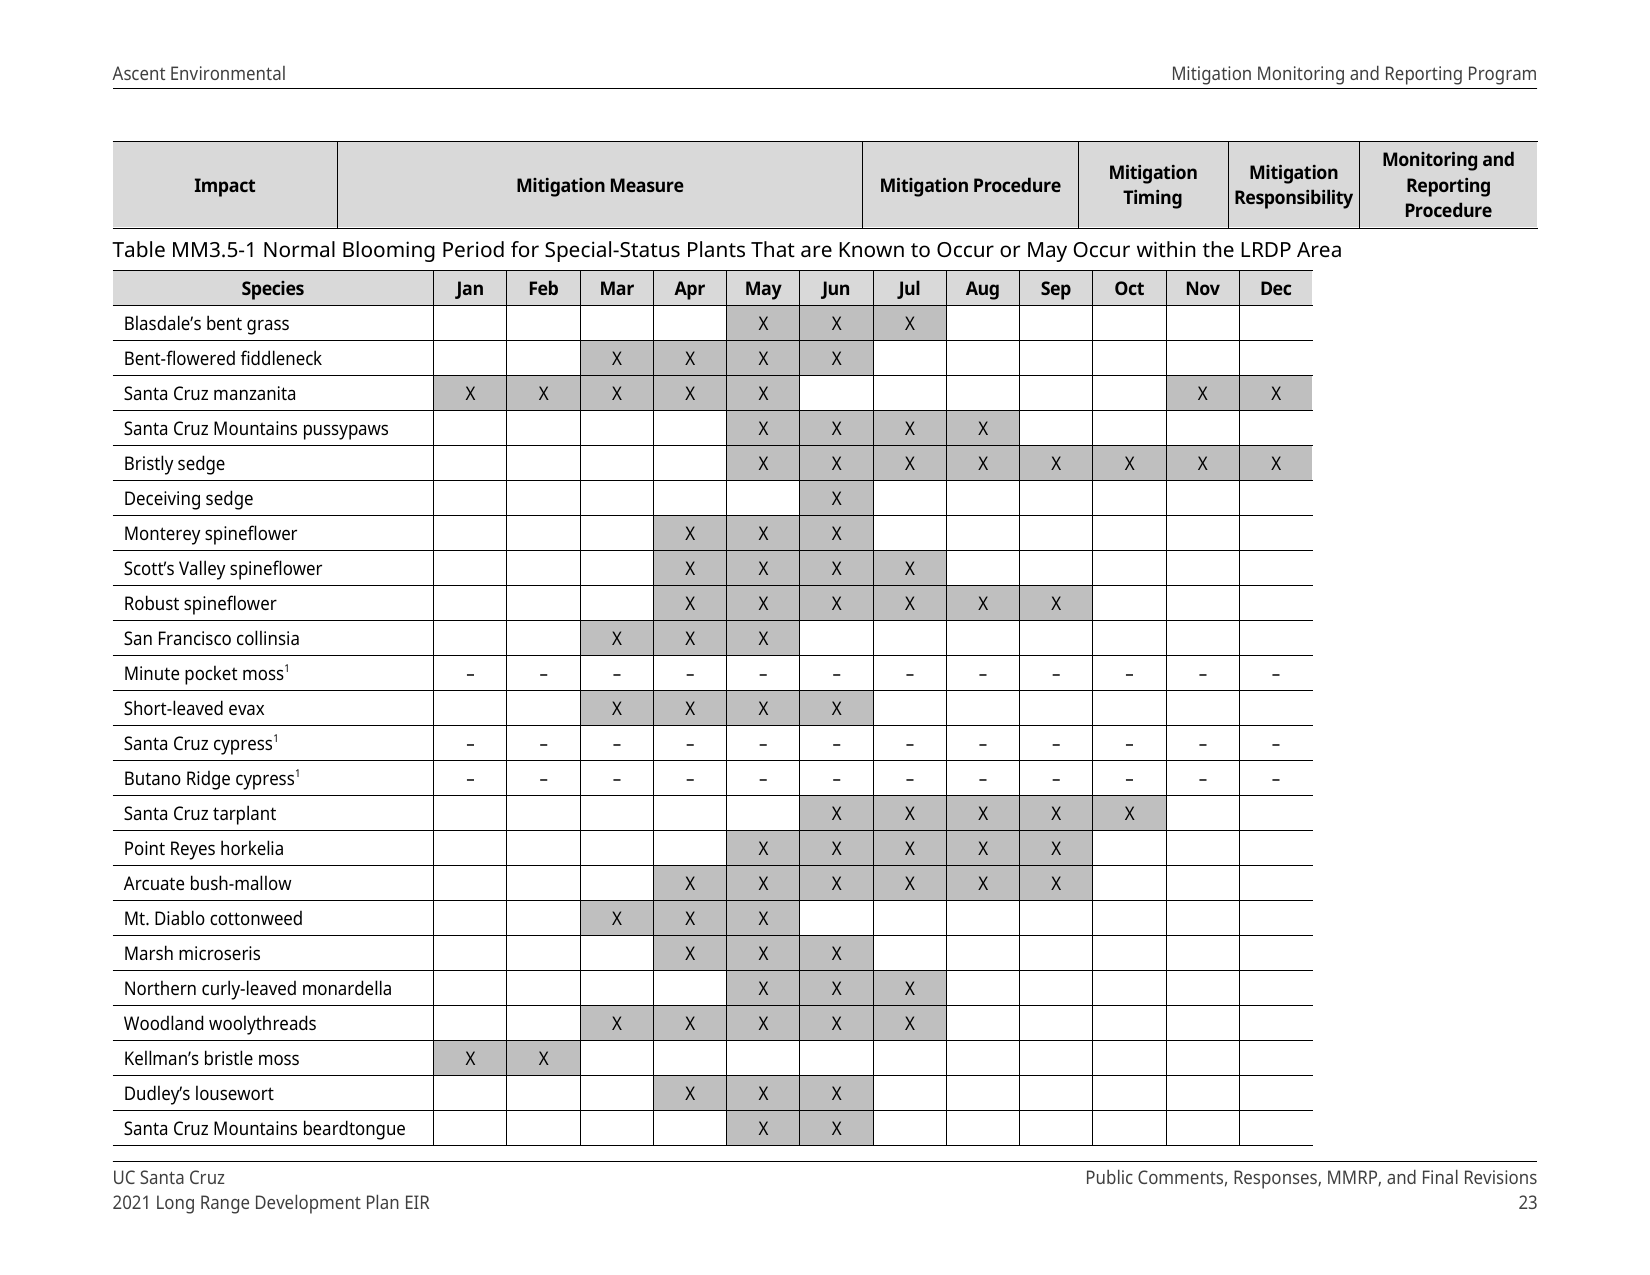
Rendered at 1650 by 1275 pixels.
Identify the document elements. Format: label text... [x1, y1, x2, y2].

table_cell [1240, 691, 1312, 725]
table_cell [654, 796, 726, 830]
table_cell [1093, 411, 1166, 445]
table_cell [1167, 341, 1239, 375]
table_cell X [434, 1041, 506, 1075]
table_cell [1240, 1111, 1312, 1145]
table_cell [581, 306, 653, 340]
table_cell – [654, 761, 726, 795]
table_cell Blasdale’s bent grass [113, 306, 433, 340]
table_cell [1240, 901, 1312, 935]
table_cell [581, 796, 653, 830]
table_cell X [800, 691, 873, 725]
table_header Oct [1093, 271, 1166, 305]
table_cell [507, 516, 580, 550]
table_cell [654, 306, 726, 340]
table_cell X [800, 446, 873, 480]
table_cell X [947, 796, 1019, 830]
table_header Nov [1167, 271, 1239, 305]
table_header Monitoring and Reporting Procedure [1360, 142, 1537, 227]
table_cell Deceiving sedge [113, 481, 433, 515]
table_cell [1240, 831, 1312, 865]
table_cell [1240, 411, 1312, 445]
table_cell [947, 901, 1019, 935]
table_cell X [1020, 586, 1092, 620]
table_cell [947, 306, 1019, 340]
table_cell X [874, 446, 946, 480]
table_cell [1020, 481, 1092, 515]
table_cell X [1240, 446, 1312, 480]
table_cell [1020, 551, 1092, 585]
table_cell [434, 586, 506, 620]
table_cell [1167, 516, 1239, 550]
table_cell X [727, 1076, 799, 1110]
table_cell – [800, 726, 873, 760]
table_cell – [1167, 761, 1239, 795]
table_cell [1167, 936, 1239, 970]
table_cell Bent-flowered fiddleneck [113, 341, 433, 375]
table_cell [874, 481, 946, 515]
table_cell [507, 691, 580, 725]
table_cell X [654, 1006, 726, 1040]
table_cell X [874, 586, 946, 620]
table_cell X [581, 621, 653, 655]
table_cell X [800, 1111, 873, 1145]
table_cell – [507, 656, 580, 690]
table_cell [1093, 621, 1166, 655]
table_cell [434, 1006, 506, 1040]
table_cell Dudley’s lousewort [113, 1076, 433, 1110]
table_cell [434, 1076, 506, 1110]
table_header Apr [654, 271, 726, 305]
table_cell X [654, 551, 726, 585]
table_cell [581, 481, 653, 515]
table_cell [1020, 376, 1092, 410]
table_cell Santa Cruz Mountains pussypaws [113, 411, 433, 445]
table_cell [507, 621, 580, 655]
table_cell X [727, 621, 799, 655]
table_header Jun [800, 271, 873, 305]
table_cell – [947, 656, 1019, 690]
table_cell X [800, 586, 873, 620]
table_cell [1020, 516, 1092, 550]
table_cell [1240, 1076, 1312, 1110]
table_cell [1093, 376, 1166, 410]
table_cell [507, 341, 580, 375]
table_cell [434, 481, 506, 515]
table_cell [874, 691, 946, 725]
table_cell [434, 866, 506, 900]
table_cell [947, 1006, 1019, 1040]
table_cell X [727, 831, 799, 865]
table_cell X [434, 376, 506, 410]
table_cell [1167, 551, 1239, 585]
table_cell [1167, 1076, 1239, 1110]
table_cell [1020, 341, 1092, 375]
table_cell [947, 621, 1019, 655]
table_cell X [947, 411, 1019, 445]
table_cell X [1020, 831, 1092, 865]
table_cell – [434, 726, 506, 760]
table_cell X [800, 306, 873, 340]
table_cell – [654, 656, 726, 690]
table_cell – [874, 656, 946, 690]
table_cell [581, 936, 653, 970]
table_cell [1020, 1006, 1092, 1040]
table_cell X [727, 376, 799, 410]
table_cell [581, 866, 653, 900]
table_cell [507, 936, 580, 970]
table_cell [434, 936, 506, 970]
table_cell [1240, 971, 1312, 1005]
table_cell X [507, 376, 580, 410]
table_header Feb [507, 271, 580, 305]
table_cell – [1093, 761, 1166, 795]
table_cell [947, 1111, 1019, 1145]
table_cell [507, 831, 580, 865]
table_cell X [654, 621, 726, 655]
table_cell – [581, 726, 653, 760]
table_cell X [800, 796, 873, 830]
table_cell [507, 586, 580, 620]
table_cell X [727, 1111, 799, 1145]
table_cell Minute pocket moss1 [113, 656, 433, 690]
table_cell [581, 971, 653, 1005]
table_header Jan [434, 271, 506, 305]
table_cell X [581, 1006, 653, 1040]
table_header Mar [581, 271, 653, 305]
table_cell [1093, 341, 1166, 375]
table_cell [1240, 866, 1312, 900]
table_cell [1240, 936, 1312, 970]
table_cell X [727, 586, 799, 620]
table_cell [947, 971, 1019, 1005]
table_cell X [874, 971, 946, 1005]
table_cell X [800, 1006, 873, 1040]
table_cell [507, 1076, 580, 1110]
table_header May [727, 271, 799, 305]
table_cell Marsh microseris [113, 936, 433, 970]
table_cell [947, 481, 1019, 515]
table_cell [654, 831, 726, 865]
table_cell X [1020, 446, 1092, 480]
table_cell [507, 411, 580, 445]
table_cell Butano Ridge cypress1 [113, 761, 433, 795]
table_cell [874, 516, 946, 550]
table_cell Monterey spineflower [113, 516, 433, 550]
table_cell X [507, 1041, 580, 1075]
table_cell Point Reyes horkelia [113, 831, 433, 865]
table_cell [654, 1111, 726, 1145]
table_cell – [434, 761, 506, 795]
table_cell – [654, 726, 726, 760]
table_cell [1020, 936, 1092, 970]
table_cell X [581, 341, 653, 375]
table_cell X [947, 586, 1019, 620]
table_cell X [874, 1006, 946, 1040]
table_cell [1167, 971, 1239, 1005]
table_cell – [800, 761, 873, 795]
table_cell [1240, 306, 1312, 340]
table_cell – [727, 726, 799, 760]
table_cell – [800, 656, 873, 690]
table_cell [874, 1076, 946, 1110]
table_cell [874, 341, 946, 375]
table_cell X [874, 551, 946, 585]
table_cell X [654, 376, 726, 410]
table_cell [1167, 1041, 1239, 1075]
table_cell – [1020, 656, 1092, 690]
table_cell X [874, 796, 946, 830]
table_cell [1093, 1076, 1166, 1110]
table_cell X [654, 691, 726, 725]
table_cell [507, 481, 580, 515]
table_cell X [1167, 446, 1239, 480]
table_cell X [581, 901, 653, 935]
table_cell [581, 516, 653, 550]
table_cell [947, 1041, 1019, 1075]
table_cell [1167, 866, 1239, 900]
table_cell [727, 481, 799, 515]
table_cell [947, 376, 1019, 410]
table_header Dec [1240, 271, 1312, 305]
table_cell [581, 446, 653, 480]
table_cell [654, 1041, 726, 1075]
table_cell [1167, 306, 1239, 340]
table_cell X [654, 936, 726, 970]
table_cell [1240, 1041, 1312, 1075]
table_cell – [1093, 656, 1166, 690]
table_cell [581, 831, 653, 865]
table_cell Northern curly-leaved monardella [113, 971, 433, 1005]
table_cell [1093, 831, 1166, 865]
table_cell [434, 516, 506, 550]
table_cell [434, 691, 506, 725]
table_cell X [727, 516, 799, 550]
table_cell [1240, 481, 1312, 515]
table_cell [654, 971, 726, 1005]
table_cell – [1093, 726, 1166, 760]
table_cell [507, 551, 580, 585]
table_cell [947, 936, 1019, 970]
table_cell [1167, 481, 1239, 515]
table_cell [1020, 621, 1092, 655]
table_cell X [727, 866, 799, 900]
table_cell – [1167, 656, 1239, 690]
table_cell [581, 551, 653, 585]
table_cell [800, 621, 873, 655]
table_cell [1093, 306, 1166, 340]
table_cell X [727, 306, 799, 340]
table_cell – [1240, 656, 1312, 690]
table_header Mitigation Timing [1079, 142, 1228, 227]
table_cell [947, 551, 1019, 585]
table_cell – [727, 761, 799, 795]
table_cell [1240, 586, 1312, 620]
table_cell X [654, 341, 726, 375]
table_cell – [1240, 726, 1312, 760]
table_cell X [727, 411, 799, 445]
table_cell [1167, 691, 1239, 725]
table_cell Mt. Diablo cottonweed [113, 901, 433, 935]
table_cell [434, 411, 506, 445]
table_header Aug [947, 271, 1019, 305]
table_header Jul [874, 271, 946, 305]
table_cell X [1093, 796, 1166, 830]
table_header Species [113, 271, 433, 305]
table_cell X [727, 551, 799, 585]
table_cell Kellman’s bristle moss [113, 1041, 433, 1075]
table_header Mitigation Measure [338, 142, 862, 227]
table_cell [507, 901, 580, 935]
table_cell [434, 551, 506, 585]
table_cell – [874, 761, 946, 795]
table_cell [581, 1041, 653, 1075]
table_cell [434, 1111, 506, 1145]
table_cell [1240, 1006, 1312, 1040]
table_cell X [581, 376, 653, 410]
table_cell [434, 306, 506, 340]
table_cell – [947, 761, 1019, 795]
table_cell Robust spineflower [113, 586, 433, 620]
table_cell [1020, 971, 1092, 1005]
table_cell X [1093, 446, 1166, 480]
table_header Mitigation Responsibility [1229, 142, 1359, 227]
table_cell [434, 831, 506, 865]
table_cell [1020, 1076, 1092, 1110]
table_cell [1020, 901, 1092, 935]
table_cell [1167, 1006, 1239, 1040]
table_cell [727, 1041, 799, 1075]
table_cell – [874, 726, 946, 760]
table_cell Arcuate bush-mallow [113, 866, 433, 900]
table_cell – [1167, 726, 1239, 760]
table_cell [434, 971, 506, 1005]
table_cell X [800, 411, 873, 445]
table_cell [1093, 936, 1166, 970]
table_cell [434, 341, 506, 375]
table_cell X [800, 481, 873, 515]
table_header Impact [113, 142, 337, 227]
table_cell [1093, 971, 1166, 1005]
table_cell X [1240, 376, 1312, 410]
table_cell [1093, 1006, 1166, 1040]
table_cell [800, 376, 873, 410]
table_cell [434, 446, 506, 480]
table_cell [1020, 306, 1092, 340]
table_cell San Francisco collinsia [113, 621, 433, 655]
table_cell [507, 866, 580, 900]
table_cell Woodland woolythreads [113, 1006, 433, 1040]
table_cell [1167, 796, 1239, 830]
table_cell [1167, 901, 1239, 935]
table_cell [800, 1041, 873, 1075]
table_cell Short-leaved evax [113, 691, 433, 725]
table_header Sep [1020, 271, 1092, 305]
table_cell [874, 1111, 946, 1145]
table_cell X [874, 411, 946, 445]
table_cell X [1167, 376, 1239, 410]
table_cell X [800, 866, 873, 900]
table_cell [581, 411, 653, 445]
table_cell X [727, 1006, 799, 1040]
table_cell [507, 1006, 580, 1040]
table_cell – [947, 726, 1019, 760]
table_cell [1093, 586, 1166, 620]
table_cell X [800, 936, 873, 970]
table_cell X [654, 1076, 726, 1110]
table_cell [1093, 551, 1166, 585]
table_cell X [800, 516, 873, 550]
table_cell [434, 621, 506, 655]
table_cell [874, 936, 946, 970]
table_cell – [1240, 761, 1312, 795]
table_cell X [1020, 796, 1092, 830]
table_cell [1093, 481, 1166, 515]
table_cell [947, 691, 1019, 725]
table_cell X [947, 866, 1019, 900]
table_cell [1240, 796, 1312, 830]
table_cell [1240, 551, 1312, 585]
table_header Mitigation Procedure [863, 142, 1078, 227]
table_cell [874, 1041, 946, 1075]
table_cell [1240, 341, 1312, 375]
table_cell X [654, 866, 726, 900]
table_cell X [800, 1076, 873, 1110]
table_cell X [581, 691, 653, 725]
text Table MM3.5-1 Normal Blooming Period for Special-Status Plants That are Known to Occur or May Occur within the LRDP Area [112, 235, 1537, 263]
table_cell X [727, 341, 799, 375]
table_cell [1167, 411, 1239, 445]
table_cell [1093, 1111, 1166, 1145]
table_cell [1093, 1041, 1166, 1075]
table_cell – [434, 656, 506, 690]
table_cell Santa Cruz cypress1 [113, 726, 433, 760]
table_cell [874, 376, 946, 410]
table_cell X [654, 516, 726, 550]
table_cell [507, 1111, 580, 1145]
table_cell [1240, 621, 1312, 655]
table_cell – [581, 656, 653, 690]
table_cell X [874, 831, 946, 865]
table_cell [1167, 1111, 1239, 1145]
table_cell X [727, 691, 799, 725]
table_cell [1167, 586, 1239, 620]
table_cell X [800, 971, 873, 1005]
table_cell [434, 796, 506, 830]
table_cell – [507, 726, 580, 760]
table_cell X [947, 831, 1019, 865]
table_cell – [727, 656, 799, 690]
table_cell [1020, 1041, 1092, 1075]
table_cell [1093, 516, 1166, 550]
table_cell X [727, 446, 799, 480]
table_cell X [727, 936, 799, 970]
table_cell [1020, 691, 1092, 725]
table_cell [947, 516, 1019, 550]
table_cell X [800, 831, 873, 865]
table_cell [654, 446, 726, 480]
table_cell – [581, 761, 653, 795]
table_cell [1093, 866, 1166, 900]
table_cell [507, 971, 580, 1005]
table_cell [727, 796, 799, 830]
table_cell [874, 621, 946, 655]
table_cell [800, 901, 873, 935]
table_cell [434, 901, 506, 935]
table_cell X [1020, 866, 1092, 900]
table_cell [507, 306, 580, 340]
table_cell [1167, 831, 1239, 865]
table_cell – [507, 761, 580, 795]
table_cell [1167, 621, 1239, 655]
table_cell [581, 586, 653, 620]
table_cell [1093, 901, 1166, 935]
table_cell Bristly sedge [113, 446, 433, 480]
table_cell – [1020, 761, 1092, 795]
table_cell X [874, 866, 946, 900]
table_cell [581, 1076, 653, 1110]
table_cell [654, 481, 726, 515]
table_cell [507, 446, 580, 480]
table_cell Scott’s Valley spineflower [113, 551, 433, 585]
table_cell X [727, 971, 799, 1005]
table_cell [874, 901, 946, 935]
table_cell X [800, 551, 873, 585]
table_cell X [947, 446, 1019, 480]
table_cell [1093, 691, 1166, 725]
table_cell Santa Cruz manzanita [113, 376, 433, 410]
table_cell [581, 1111, 653, 1145]
table_cell [1240, 516, 1312, 550]
table_cell [654, 411, 726, 445]
table_cell [947, 341, 1019, 375]
table_cell [1020, 1111, 1092, 1145]
table_cell X [800, 341, 873, 375]
table_cell [507, 796, 580, 830]
table_cell Santa Cruz tarplant [113, 796, 433, 830]
table_cell X [654, 586, 726, 620]
table_cell [947, 1076, 1019, 1110]
table_cell – [1020, 726, 1092, 760]
table_cell [1020, 411, 1092, 445]
table_cell X [874, 306, 946, 340]
table_cell X [727, 901, 799, 935]
table_cell X [654, 901, 726, 935]
table_cell Santa Cruz Mountains beardtongue [113, 1111, 433, 1145]
